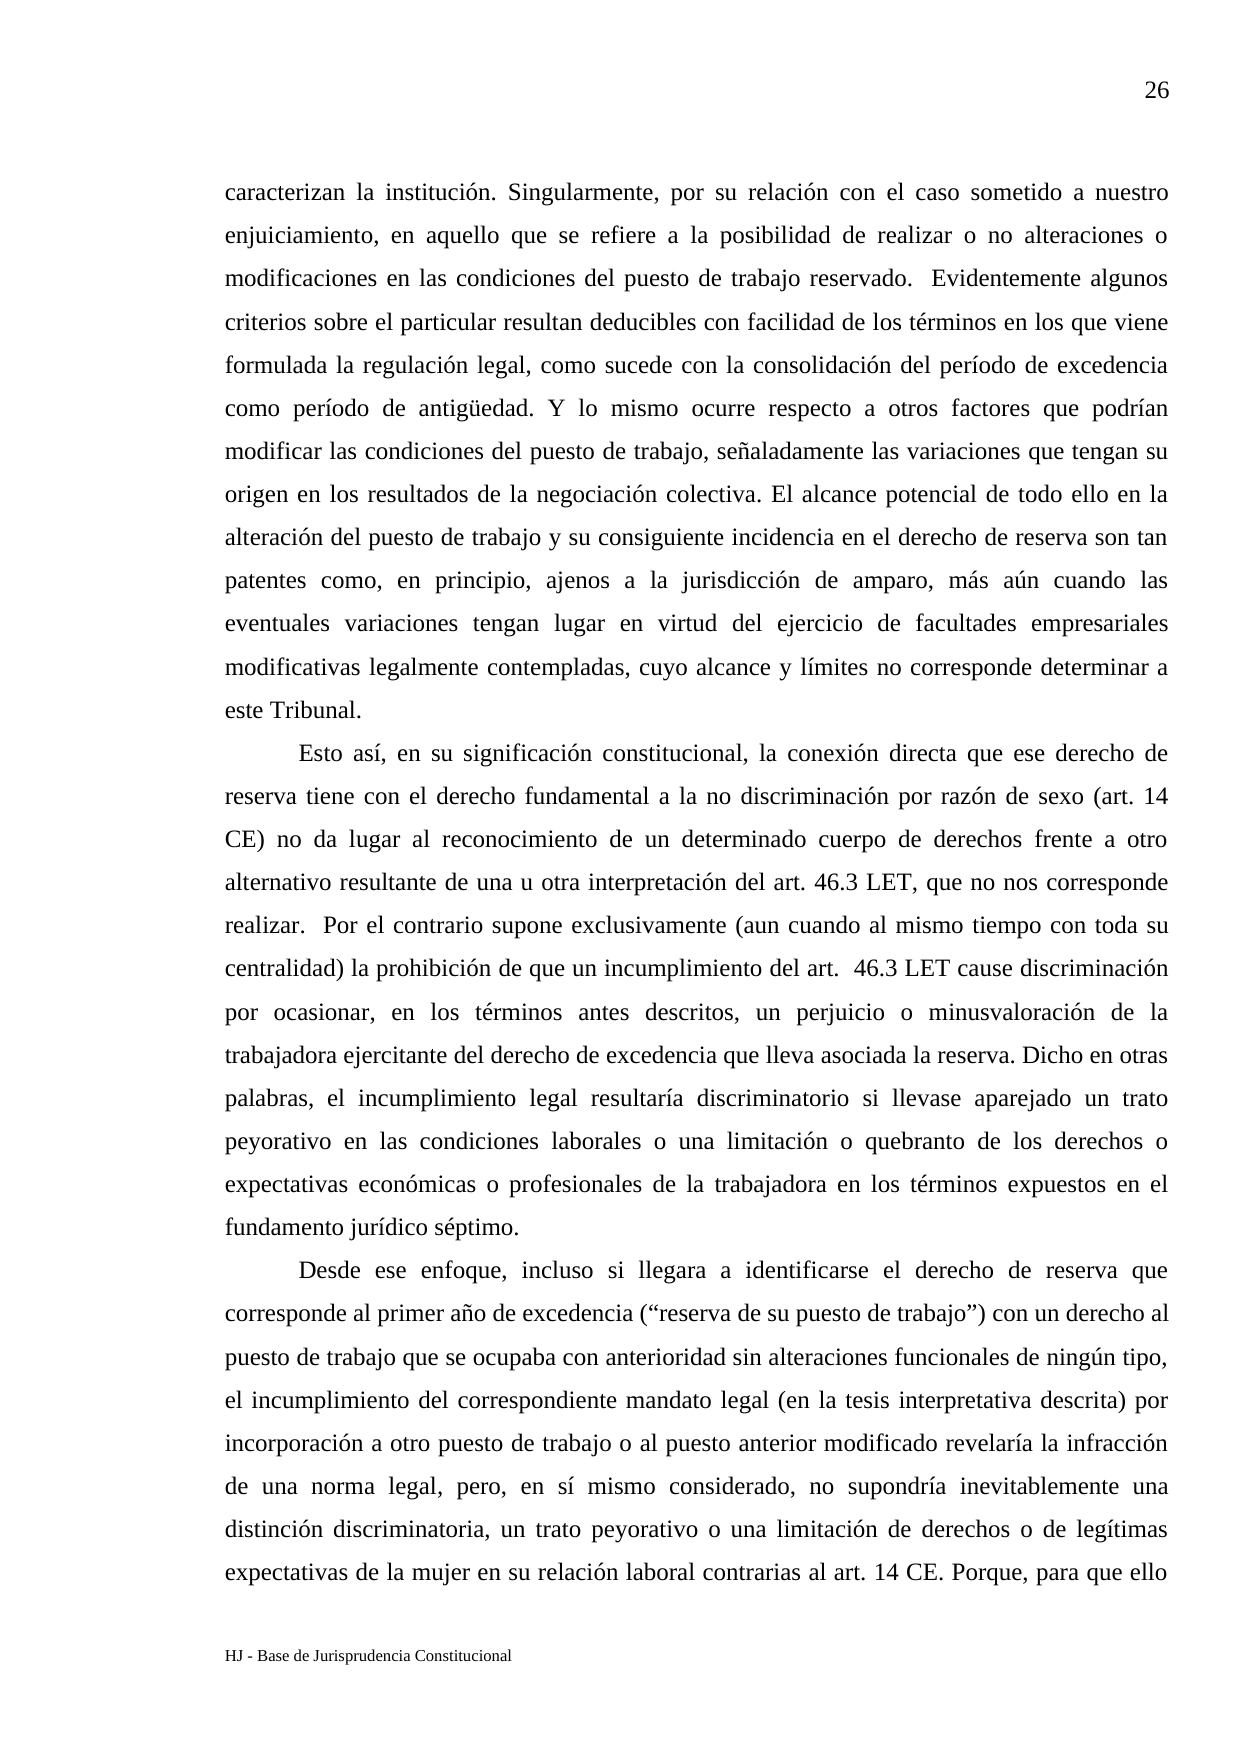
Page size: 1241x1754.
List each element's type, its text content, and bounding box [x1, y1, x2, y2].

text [224, 177, 1169, 723]
text Esto así, en su significación constitucional, la conexión directa que ese derecho de reserva tiene con el derecho fundamental a la no discriminación por razón de sexo (art. 14 CE) no da lugar al reconocimiento de un determinado cuerpo de derechos frente a otro alternativo resultante de una u otra interpretación del art. 46.3 LET, que no nos corresponde realizar. Por el contrario supone exclusivamente (aun cuando al mismo tiempo con toda su centralidad) la prohibición de que un incumplimiento del art. 46.3 LET cause discriminación por ocasionar, en los términos antes descritos, un perjuicio o minusvaloración de la trabajadora ejercitante del derecho de excedencia que lleva asociada la reserva. Dicho en otras palabras, el incumplimiento legal resultaría discriminatorio si llevase aparejado un trato peyorativo en las condiciones laborales o una limitación o quebranto de los derechos o expectativas económicas o profesionales de la trabajadora en los términos expuestos en el fundamento jurídico séptimo. [224, 738, 1169, 1241]
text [224, 1255, 1169, 1586]
